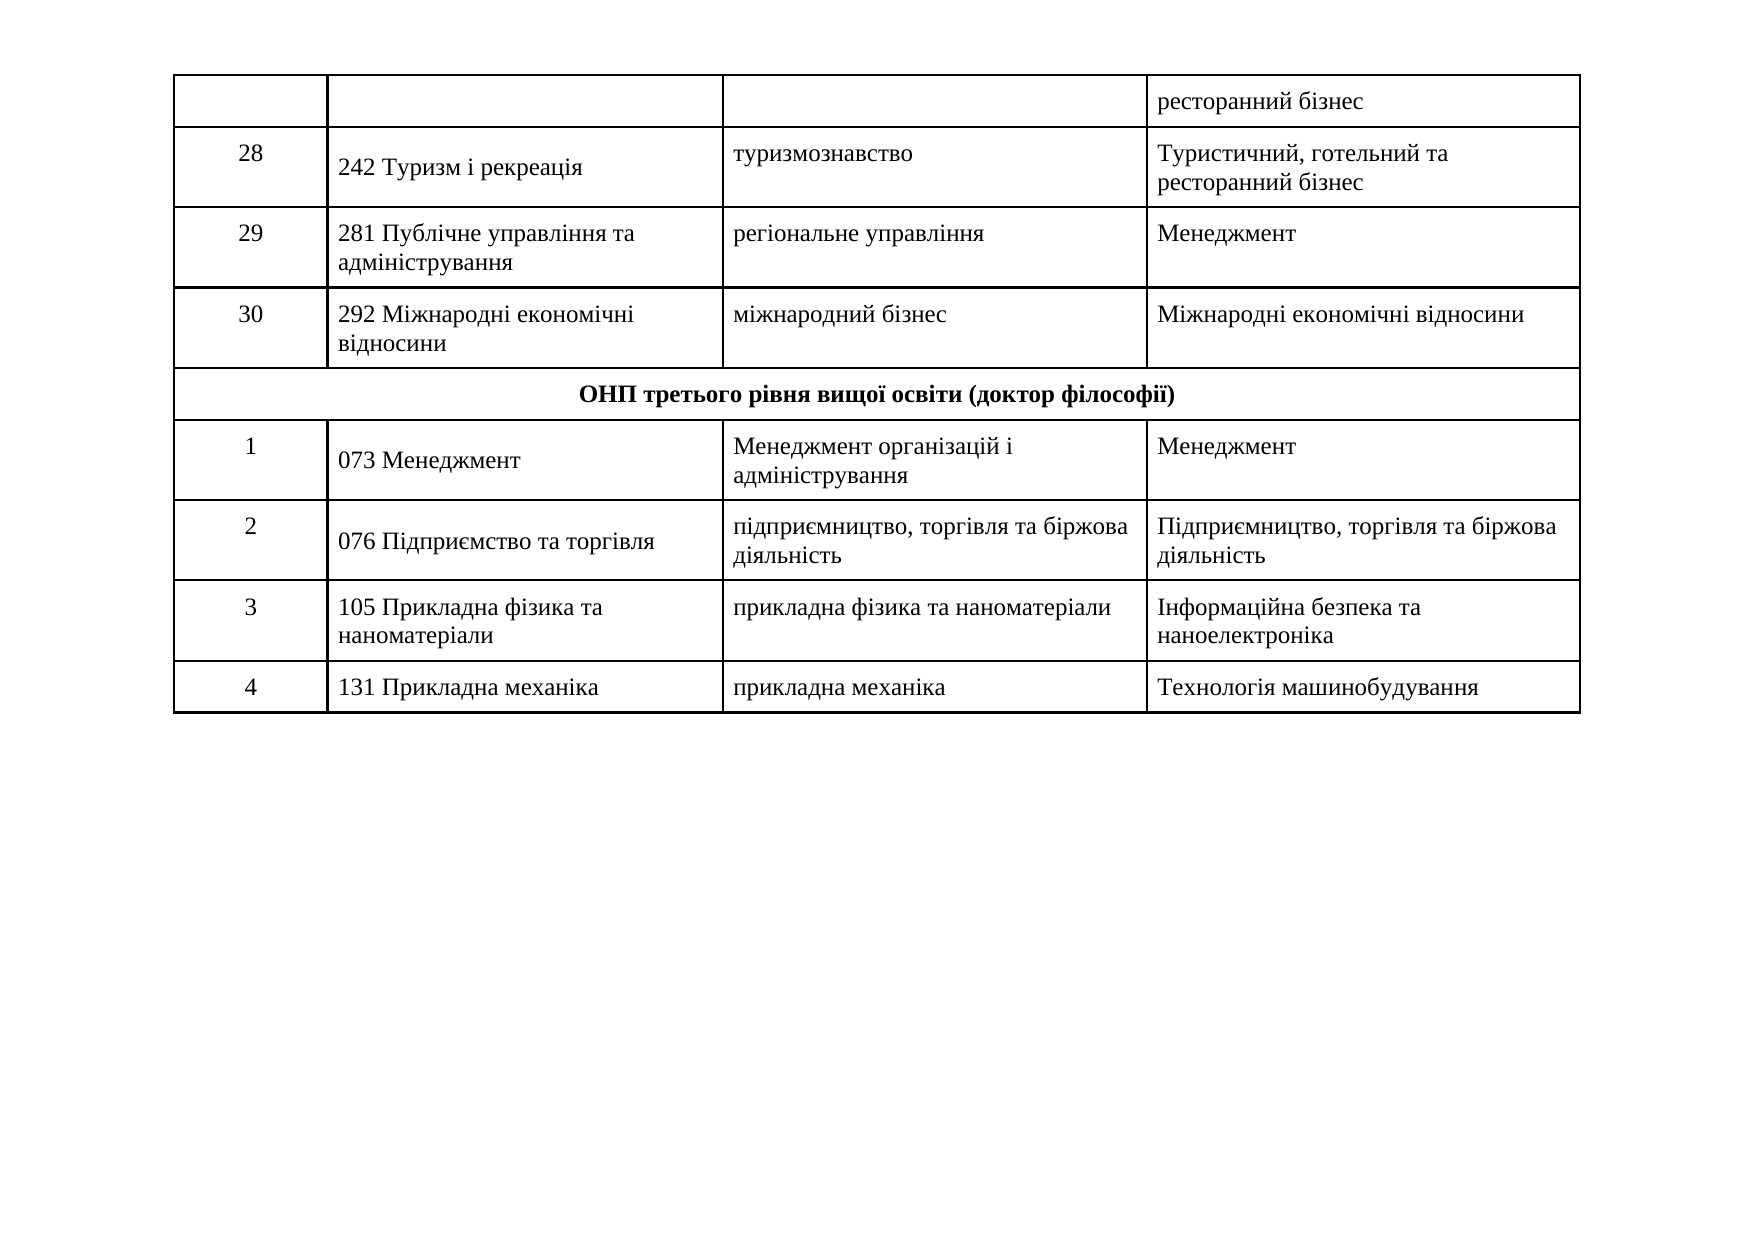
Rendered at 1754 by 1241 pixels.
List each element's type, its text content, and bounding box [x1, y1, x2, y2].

table_cell 28 [175, 128, 326, 206]
table_cell 073 Менеджмент [329, 421, 722, 499]
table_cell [329, 76, 722, 126]
table_cell ОНП третього рівня вищої освіти (доктор філософії) [175, 369, 1579, 418]
table_cell 076 Підприємство та торгівля [329, 501, 722, 579]
table_cell 292 Міжнародні економічні відносини [329, 289, 722, 367]
table_cell регіональне управління [724, 208, 1146, 286]
table_cell 131 Прикладна механіка [329, 662, 722, 711]
table_cell 2 [175, 501, 326, 579]
table_cell Інформаційна безпека та наноелектроніка [1148, 581, 1579, 660]
table_cell прикладна фізика та наноматеріали [724, 581, 1146, 660]
table_cell Підприємництво, торгівля та біржова діяльність [1148, 501, 1579, 579]
table_cell туризмознавство [724, 128, 1146, 206]
table_cell прикладна механіка [724, 662, 1146, 711]
table_cell підприємництво, торгівля та біржова діяльність [724, 501, 1146, 579]
table_cell 242 Туризм і рекреація [329, 128, 722, 206]
table_cell 281 Публічне управління та адміністрування [329, 208, 722, 286]
table_cell міжнародний бізнес [724, 289, 1146, 367]
table_cell 3 [175, 581, 326, 660]
table_cell 29 [175, 208, 326, 286]
table_cell Міжнародні економічні відносини [1148, 289, 1579, 367]
table_cell 27 [175, 76, 326, 126]
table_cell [1148, 128, 1579, 206]
table_cell 30 [175, 289, 326, 367]
table_cell Менеджмент [1148, 208, 1579, 286]
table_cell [724, 76, 1146, 126]
table_cell 4 [175, 662, 326, 711]
table_cell Технологія машинобудування [1148, 662, 1579, 711]
table_cell 105 Прикладна фізика та наноматеріали [329, 581, 722, 660]
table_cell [1148, 76, 1579, 126]
table_cell Менеджмент [1148, 421, 1579, 499]
table_cell Менеджмент організацій і адміністрування [724, 421, 1146, 499]
table_cell 1 [175, 421, 326, 499]
